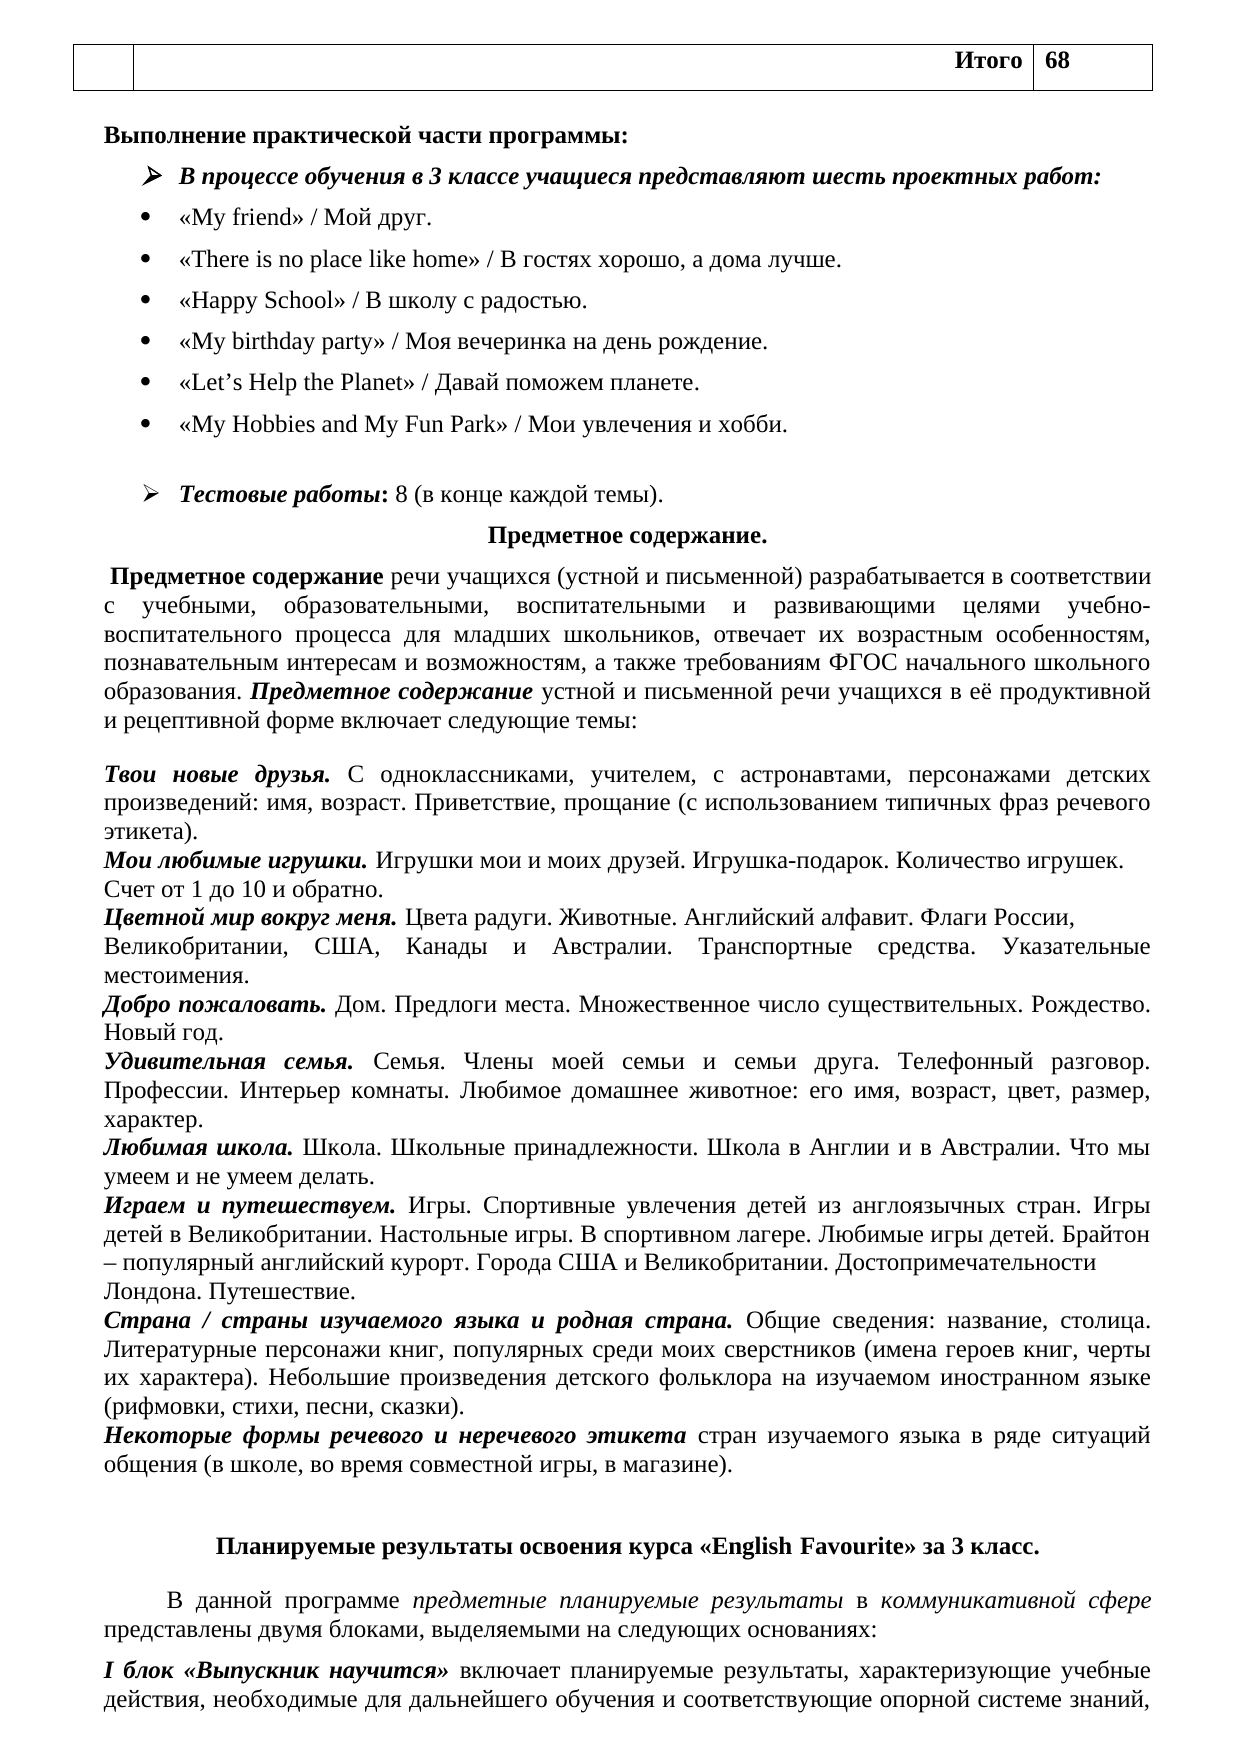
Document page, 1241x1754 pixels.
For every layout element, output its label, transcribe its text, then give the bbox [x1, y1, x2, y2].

text Любимая школа. Школа. Школьные принадлежности. Школа в Англии и в Австралии. Что мы умеем и не умеем делать. [103, 1132, 1152, 1190]
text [103, 1655, 1152, 1712]
text Великобритании, США, Канады и Австралии. Транспортные средства. Указательные местоимения. [103, 931, 1152, 989]
list «My Hobbies and My Fun Park» / Мои увлечения и хобби. [141, 409, 1152, 437]
text Предметное содержание речи учащихся (устной и письменной) разрабатывается в соответствии с учебными, образовательными, воспитательными и развивающими целями учебно-воспитательного процесса для младших школьников, отвечает их возрастным особенностям, познавательным интересам и возможностям, а также требованиям ФГОС начального школьного образования. Предметное содержание устной и письменной речи учащихся в её продуктивной и рецептивной форме включает следующие темы: [103, 561, 1152, 734]
text Добро пожаловать. Дом. Предлоги места. Множественное число существительных. Рождество. Новый год. [103, 989, 1152, 1046]
text Мои любимые игрушки. Игрушки мои и моих друзей. Игрушка-подарок. Количество игрушек. [103, 845, 1152, 874]
text Страна / страны изучаемого языка и родная страна. Общие сведения: название, столица. Литературные персонажи книг, популярных среди моих сверстников (имена героев книг, черты их характера). Небольшие произведения детского фольклора на изучаемом иностранном языке (рифмовки, стихи, песни, сказки). [103, 1305, 1152, 1420]
list «My friend» / Мой друг. [141, 202, 1152, 231]
text Цветной мир вокруг меня. Цвета радуги. Животные. Английский алфавит. Флаги России, [103, 902, 1152, 931]
list В процессе обучения в 3 классе учащиеся представляют шесть проектных работ: [141, 161, 1152, 190]
text Планируемые результаты освоения курса «English Favourite» за 3 класс. [103, 1531, 1152, 1560]
text Играем и путешествуем. Игры. Спортивные увлечения детей из англоязычных стран. Игры детей в Великобритании. Настольные игры. В спортивном лагере. Любимые игры детей. Брайтон – популярный английский курорт. Города США и Великобритании. Достопримечательности [103, 1190, 1152, 1276]
list «Let’s Help the Planet» / Давай поможем планете. [141, 367, 1152, 396]
text Лондона. Путешествие. [103, 1276, 1152, 1305]
table_cell [74, 45, 133, 90]
text В данной программе предметные планируемые результаты в коммуникативной сфере представлены двумя блоками, выделяемыми на следующих основаниях: [103, 1585, 1152, 1642]
list «My birthday party» / Моя вечеринка на день рождение. [141, 326, 1152, 355]
text Твои новые друзья. С одноклассниками, учителем, с астронавтами, персонажами детских произведений: имя, возраст. Приветствие, прощание (с использованием типичных фраз речевого этикета). [103, 759, 1152, 845]
text Некоторые формы речевого и неречевого этикета стран изучаемого языка в ряде ситуаций общения (в школе, во время совместной игры, в магазине). [103, 1420, 1152, 1477]
text Удивительная семья. Семья. Члены моей семьи и семьи друга. Телефонный разговор. Профессии. Интерьер комнаты. Любимое домашнее животное: его имя, возраст, цвет, размер, характер. [103, 1046, 1152, 1132]
table_cell 68 [1034, 45, 1152, 90]
text Выполнение практической части программы: [103, 120, 1152, 149]
list «There is no place like home» / В гостях хорошо, а дома лучше. [141, 244, 1152, 272]
list «Happy School» / В школу с радостью. [141, 285, 1152, 314]
text Предметное содержание. [103, 520, 1152, 549]
table_cell Итого [134, 45, 1033, 90]
text Счет от 1 до 10 и обратно. [103, 874, 1152, 902]
list Тестовые работы: 8 (в конце каждой темы). [141, 479, 1152, 507]
